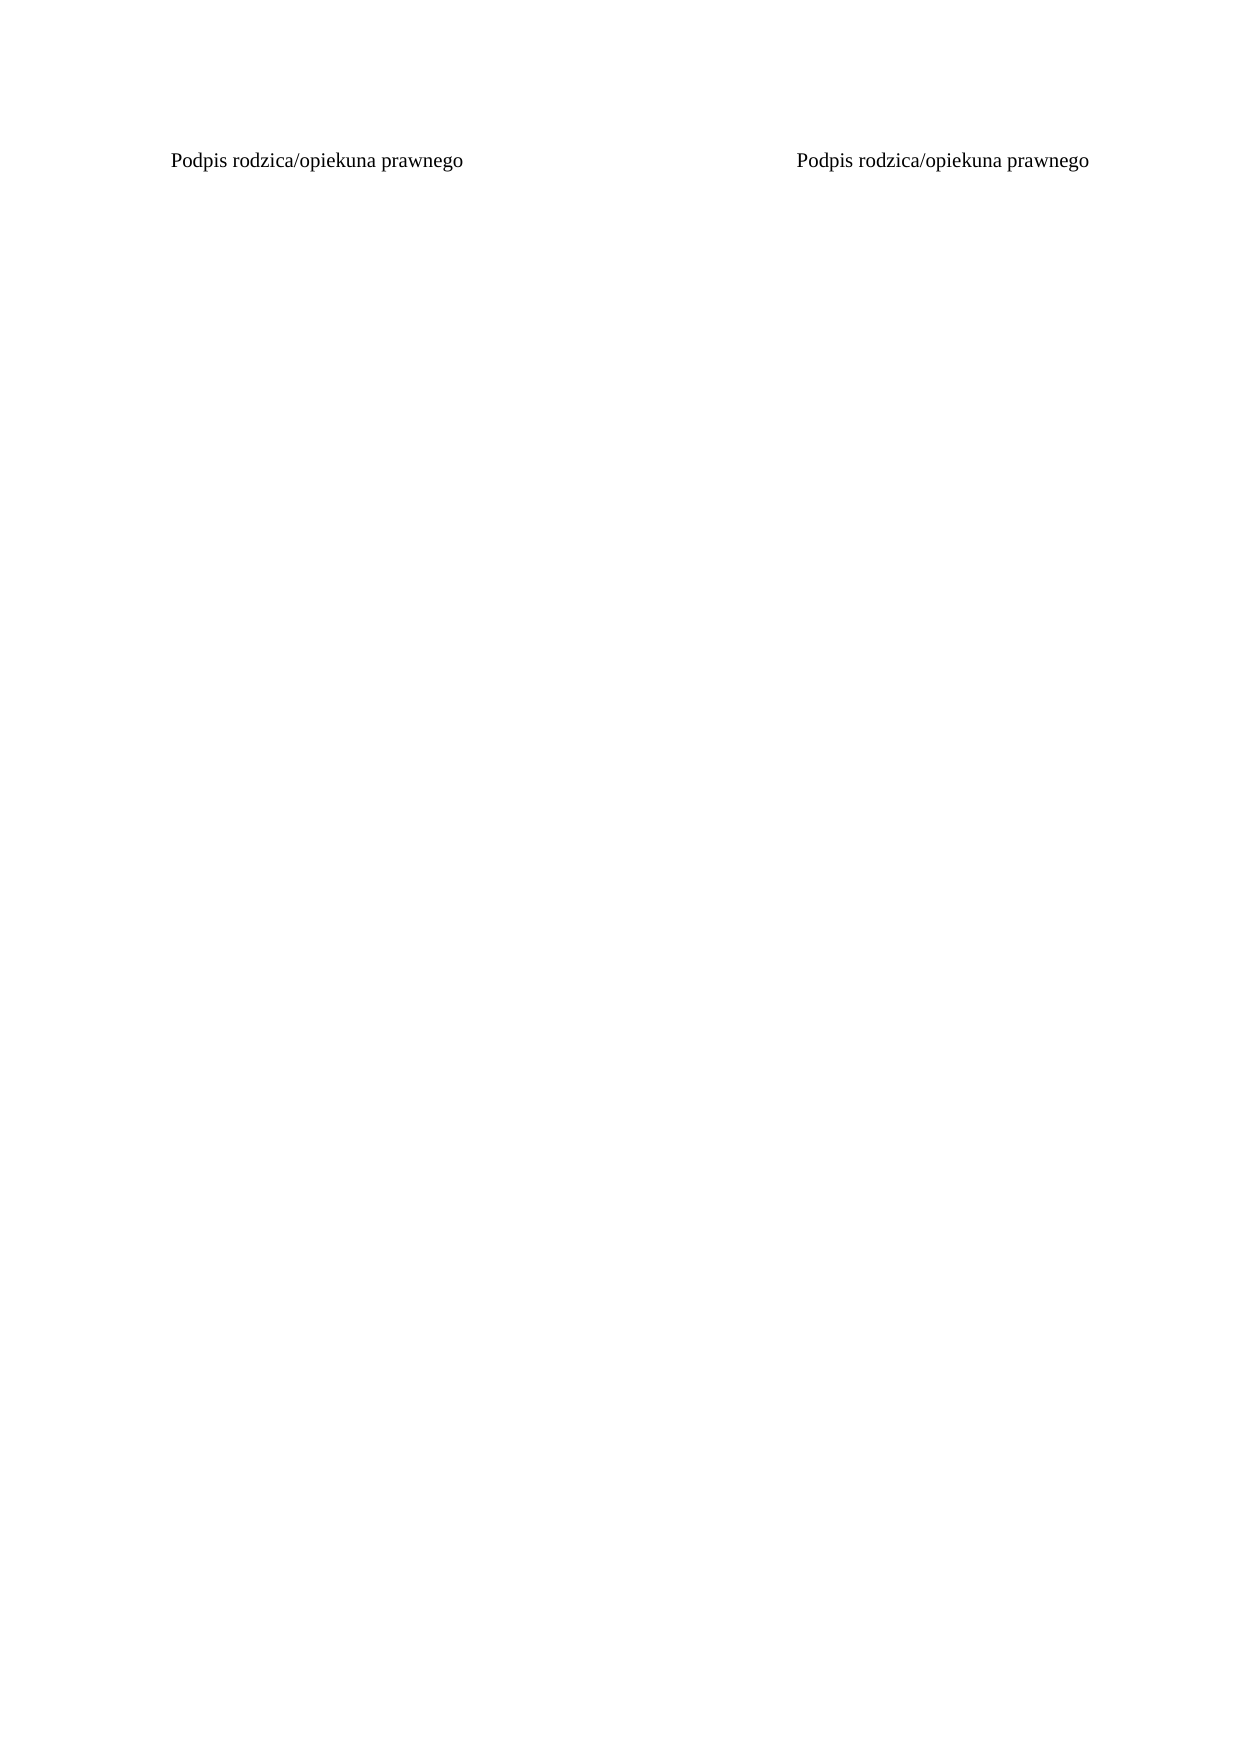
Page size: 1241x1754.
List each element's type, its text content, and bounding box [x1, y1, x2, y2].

text Podpis rodzica/opiekuna prawnego Podpis rodzica/opiekuna prawnego [148, 148, 1093, 172]
